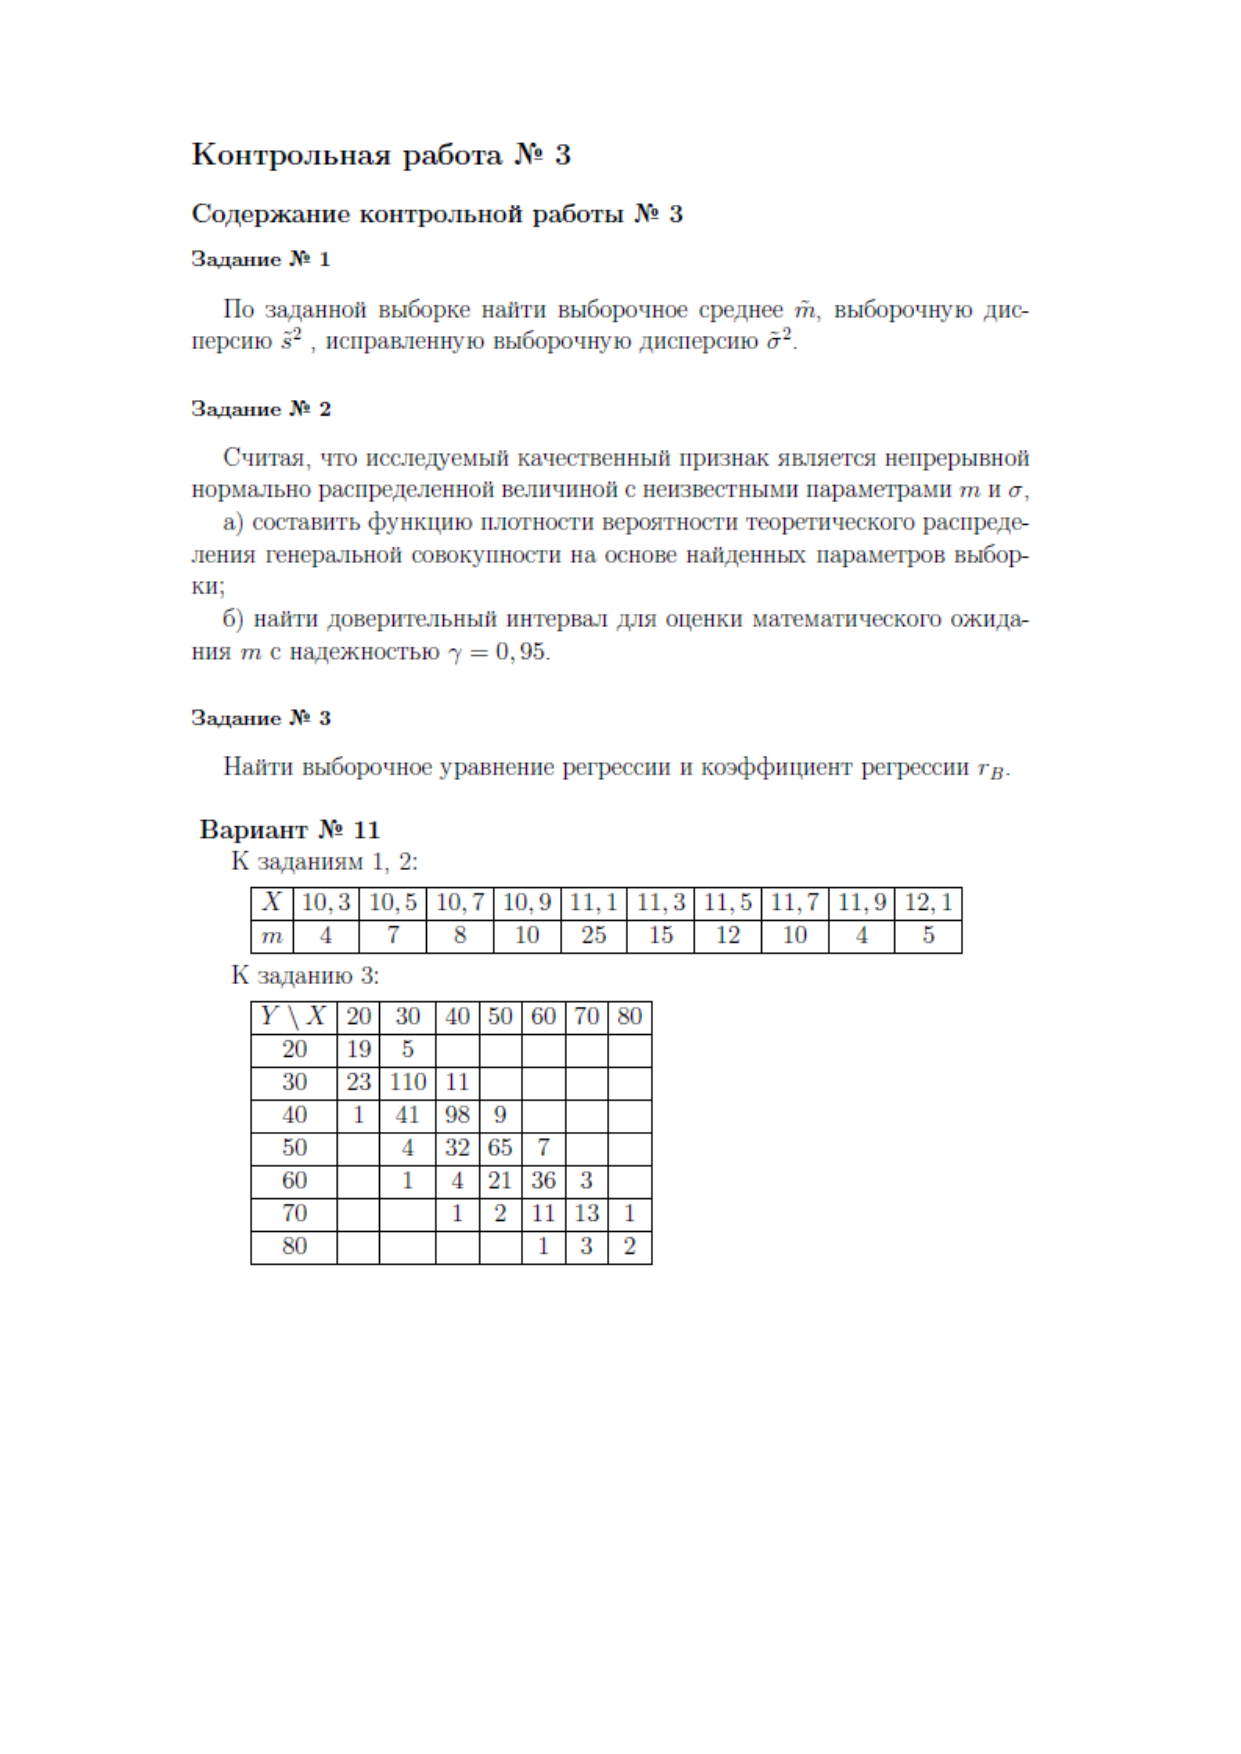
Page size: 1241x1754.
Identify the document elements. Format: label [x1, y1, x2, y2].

picture [177, 118, 1047, 794]
picture [177, 798, 985, 1281]
